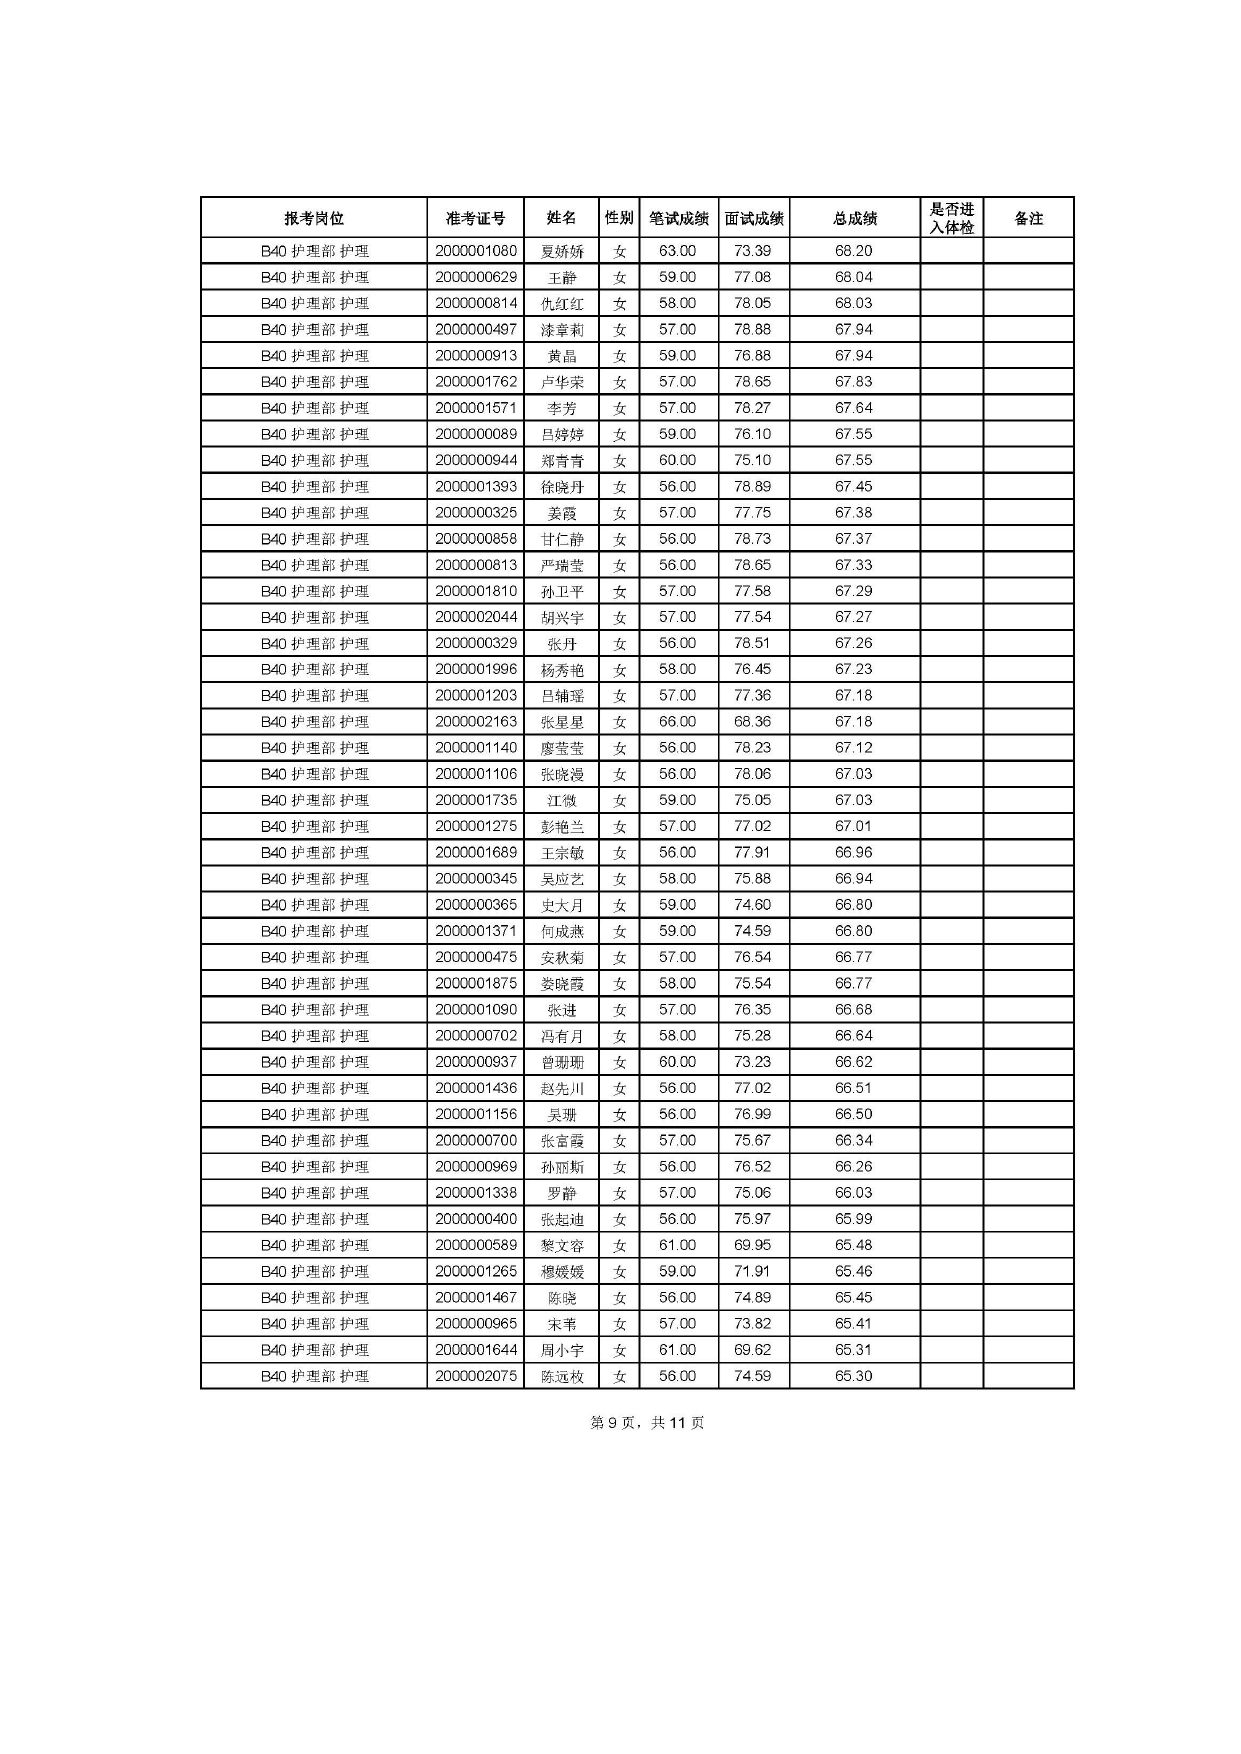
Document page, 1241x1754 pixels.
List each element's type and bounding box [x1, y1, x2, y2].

picture [187, 162, 1107, 1463]
